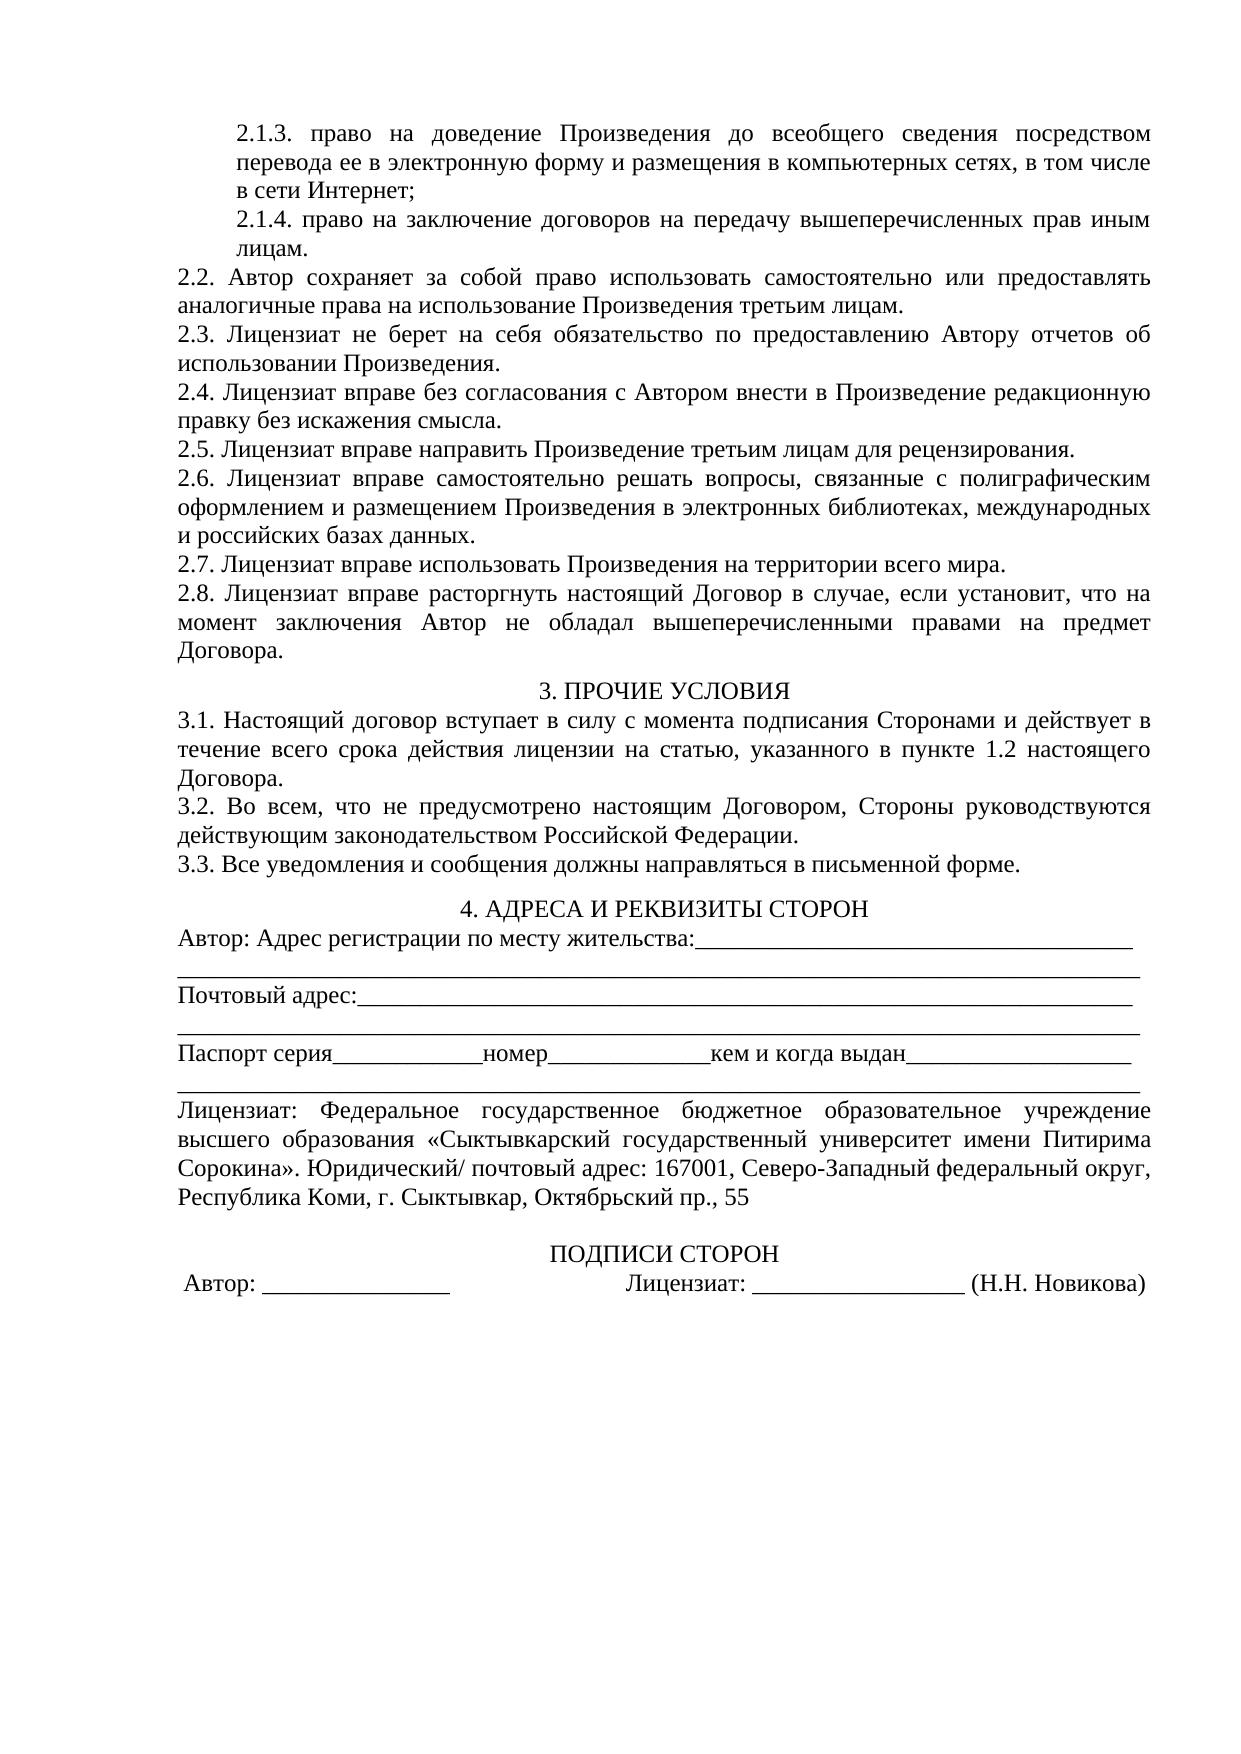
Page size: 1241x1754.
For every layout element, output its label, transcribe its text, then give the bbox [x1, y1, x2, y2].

text Лицензиат: Федеральное государственное бюджетное образовательное учреждение высшего образования «Сыктывкарский государственный университет имени Питирима Сорокина». Юридический/ почтовый адрес: 167001, Северо-Западный федеральный округ, Республика Коми, г. Сыктывкар, Октябрьский пр., 55 [177, 1096, 1152, 1211]
text 3.3. Все уведомления и сообщения должны направляться в письменной форме. [177, 849, 1152, 878]
text 3. ПРОЧИЕ УСЛОВИЯ [177, 676, 1152, 705]
text Паспорт серия____________номер_____________кем и когда выдан__________________ [177, 1038, 1152, 1067]
text 2.1.4. право на заключение договоров на передачу вышеперечисленных прав иным лицам. [236, 204, 1152, 262]
text Автор: _______________ Лицензиат: _________________ (Н.Н. Новикова) [177, 1268, 1152, 1297]
text 2.1.3. право на доведение Произведения до всеобщего сведения посредством перевода ее в электронную форму и размещения в компьютерных сетях, в том числе в сети Интернет; [236, 118, 1152, 204]
text _____________________________________________________________________________ [177, 1009, 1152, 1038]
text 2.6. Лицензиат вправе самостоятельно решать вопросы, связанные с полиграфическим оформлением и размещением Произведения в электронных библиотеках, международных и российских базах данных. [177, 463, 1152, 549]
text 2.7. Лицензиат вправе использовать Произведения на территории всего мира. [177, 549, 1152, 578]
text 2.4. Лицензиат вправе без согласования с Автором внести в Произведение редакционную правку без искажения смысла. [177, 377, 1152, 434]
text Автор: Адрес регистрации по месту жительства:___________________________________ [177, 923, 1152, 952]
text _____________________________________________________________________________ [177, 952, 1152, 981]
text 2.5. Лицензиат вправе направить Произведение третьим лицам для рецензирования. [177, 434, 1152, 463]
text 3.1. Настоящий договор вступает в силу с момента подписания Сторонами и действует в течение всего срока действия лицензии на статью, указанного в пункте 1.2 настоящего Договора. [177, 705, 1152, 791]
text 2.8. Лицензиат вправе расторгнуть настоящий Договор в случае, если установит, что на момент заключения Автор не обладал вышеперечисленными правами на предмет Договора. [177, 578, 1152, 664]
text ПОДПИСИ СТОРОН [177, 1239, 1152, 1268]
text 4. АДРЕСА И РЕКВИЗИТЫ СТОРОН [177, 894, 1152, 923]
text 2.3. Лицензиат не берет на себя обязательство по предоставлению Автору отчетов об использовании Произведения. [177, 319, 1152, 377]
text Почтовый адрес:______________________________________________________________ [177, 981, 1152, 1009]
text 2.2. Автор сохраняет за собой право использовать самостоятельно или предоставлять аналогичные права на использование Произведения третьим лицам. [177, 262, 1152, 319]
text 3.2. Во всем, что не предусмотрено настоящим Договором, Стороны руководствуются действующим законодательством Российской Федерации. [177, 791, 1152, 849]
text _____________________________________________________________________________ [177, 1067, 1152, 1096]
